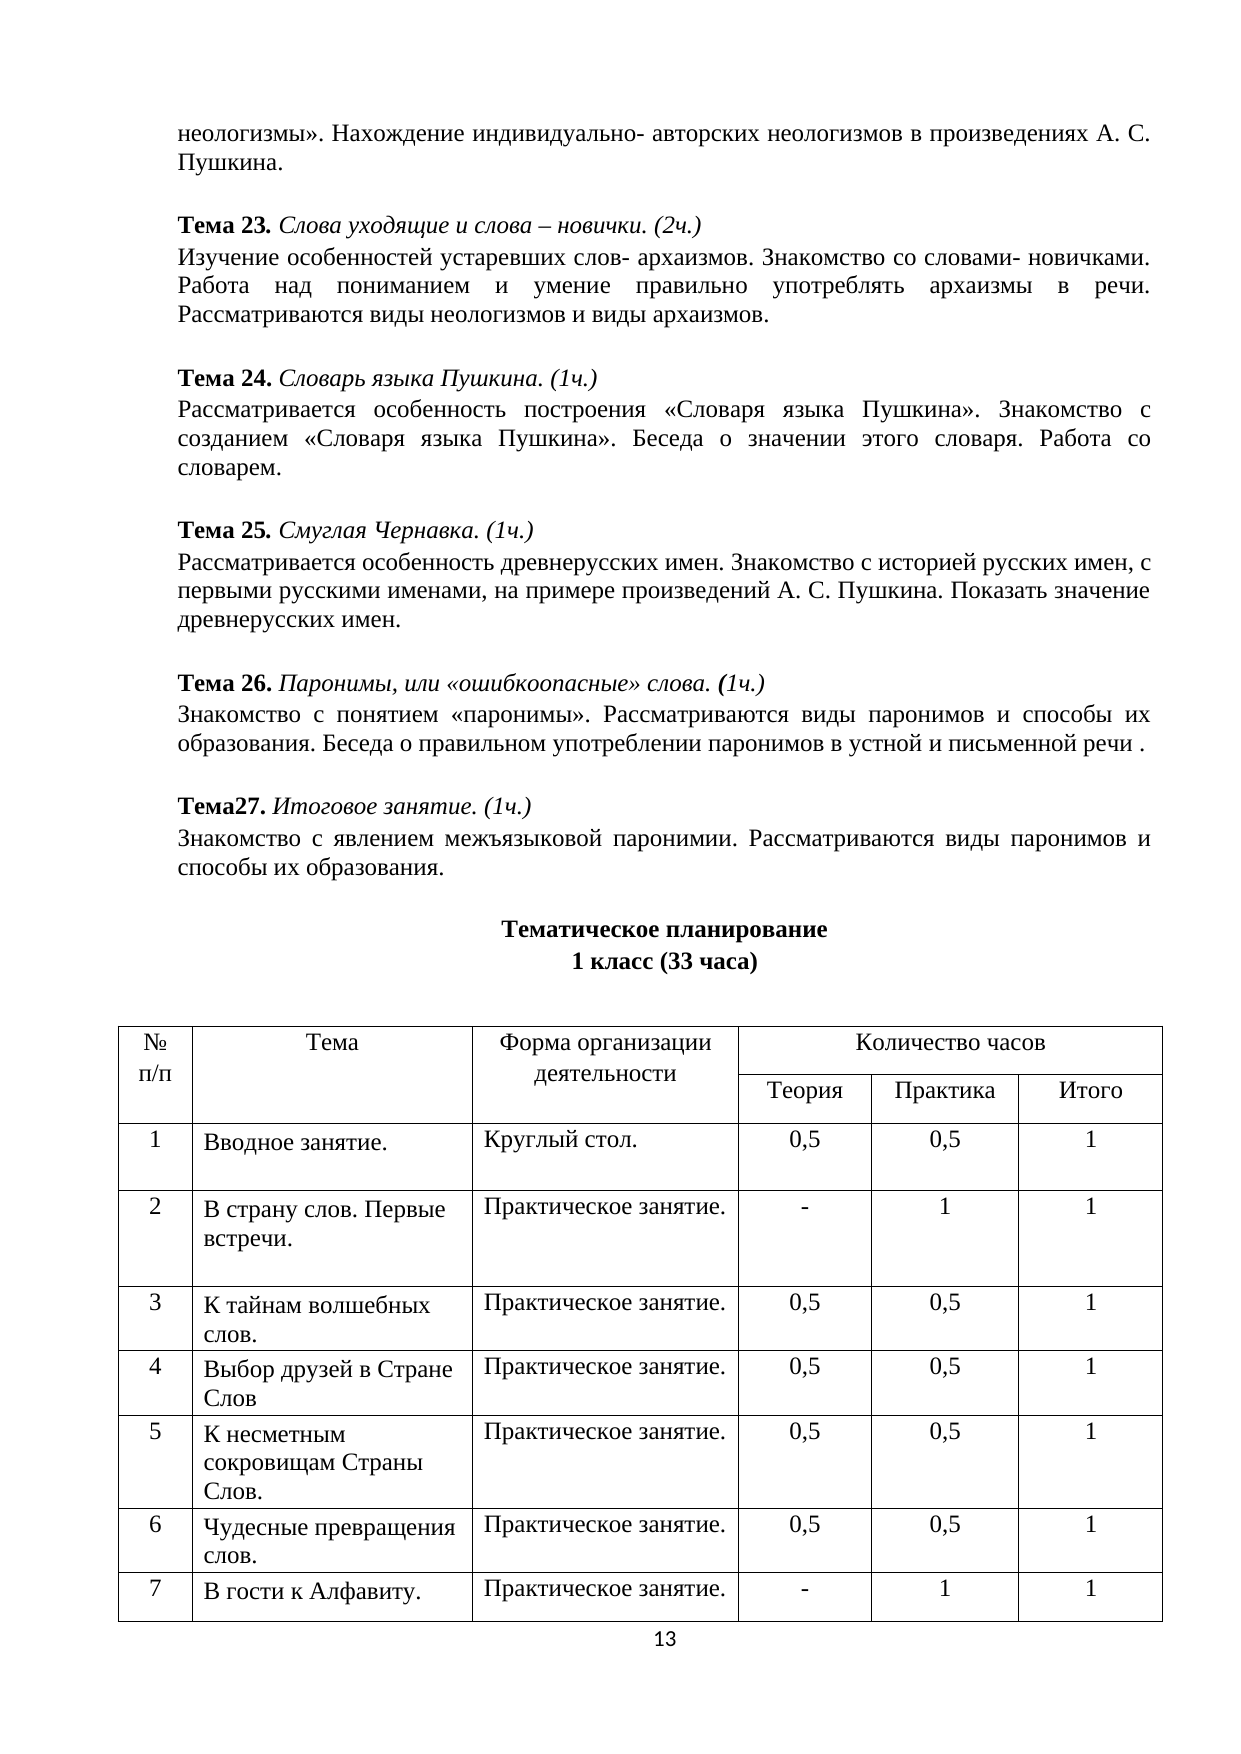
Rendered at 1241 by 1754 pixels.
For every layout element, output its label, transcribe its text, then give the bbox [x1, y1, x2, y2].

table_cell 2 [119, 1191, 192, 1286]
table_cell 6 [119, 1509, 192, 1572]
table_header Количество часов [739, 1027, 1162, 1074]
table_cell 1 [1019, 1416, 1162, 1508]
table_cell Практика [872, 1075, 1018, 1123]
table_cell 0,5 [872, 1416, 1018, 1508]
table_cell 1 [1019, 1287, 1162, 1350]
table_cell 3 [119, 1287, 192, 1350]
text Тема 25. Смуглая Чернавка. (1ч.) [177, 515, 1152, 544]
table_cell В гости к Алфавиту. [193, 1573, 472, 1621]
text Рассматривается особенность древнерусских имен. Знакомство с историей русских имен, с первыми русскими именами, на примере произведений А. С. Пушкина. Показать значение древнерусских имен. [177, 547, 1152, 633]
table_cell Итого [1019, 1075, 1162, 1123]
table_cell Вводное занятие. [193, 1124, 472, 1190]
table_cell К тайнам волшебных слов. [193, 1287, 472, 1350]
text 1 класс (33 часа) [177, 946, 1152, 975]
table_cell 1 [1019, 1573, 1162, 1621]
text Рассматривается особенность построения «Словаря языка Пушкина». Знакомство с созданием «Словаря языка Пушкина». Беседа о значении этого словаря. Работа со словарем. [177, 394, 1152, 481]
table_cell Теория [739, 1075, 871, 1123]
table_cell 0,5 [872, 1287, 1018, 1350]
table_cell 0,5 [739, 1287, 871, 1350]
table_cell 0,5 [872, 1124, 1018, 1190]
table_cell 1 [872, 1191, 1018, 1286]
text Изучение особенностей устаревших слов- архаизмов. Знакомство со словами- новичками. Работа над пониманием и умение правильно употреблять архаизмы в речи. Рассматриваются виды неологизмов и виды архаизмов. [177, 242, 1152, 328]
table_cell Практическое занятие. [473, 1509, 738, 1572]
table_cell Практическое занятие. [473, 1351, 738, 1415]
table_header Форма организации деятельности [473, 1027, 738, 1123]
table_cell 1 [119, 1124, 192, 1190]
table_cell Практическое занятие. [473, 1191, 738, 1286]
table_cell 1 [872, 1573, 1018, 1621]
table_cell 1 [1019, 1509, 1162, 1572]
table_cell 0,5 [739, 1416, 871, 1508]
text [177, 118, 1152, 176]
table_cell - [739, 1191, 871, 1286]
text Знакомство с понятием «паронимы». Рассматриваются виды паронимов и способы их образования. Беседа о правильном употреблении паронимов в устной и письменной речи . [177, 699, 1152, 757]
text Тема 24. Словарь языка Пушкина. (1ч.) [177, 363, 1152, 391]
table_header № п/п [119, 1027, 192, 1123]
table_header Тема [193, 1027, 472, 1123]
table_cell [473, 1573, 738, 1621]
table_cell 1 [1019, 1351, 1162, 1415]
text Тематическое планирование [177, 914, 1152, 943]
table_cell Практическое занятие. [473, 1287, 738, 1350]
text Знакомство с явлением межъязыковой паронимии. Рассматриваются виды паронимов и способы их образования. [177, 823, 1152, 881]
table_cell 0,5 [739, 1124, 871, 1190]
table_cell 4 [119, 1351, 192, 1415]
table_cell Круглый стол. [473, 1124, 738, 1190]
table_cell 1 [1019, 1191, 1162, 1286]
table_cell Чудесные превращения слов. [193, 1509, 472, 1572]
table_cell В страну слов. Первые встречи. [193, 1191, 472, 1286]
text Тема 26. Паронимы, или «ошибкоопасные» слова. (1ч.) [177, 668, 1152, 696]
table_cell 5 [119, 1416, 192, 1508]
table_cell 0,5 [872, 1351, 1018, 1415]
text Тема 23. Слова уходящие и слова – новички. (2ч.) [177, 210, 1152, 239]
table_cell 0,5 [739, 1351, 871, 1415]
table_cell Практическое занятие. [473, 1416, 738, 1508]
table_cell К несметным сокровищам Страны Слов. [193, 1416, 472, 1508]
table_cell 7 [119, 1573, 192, 1621]
table_cell 0,5 [872, 1509, 1018, 1572]
table_cell - [739, 1573, 871, 1621]
table_cell 0,5 [739, 1509, 871, 1572]
table_cell Выбор друзей в Стране Слов [193, 1351, 472, 1415]
table_cell 1 [1019, 1124, 1162, 1190]
text Тема27. Итоговое занятие. (1ч.) [177, 791, 1152, 820]
